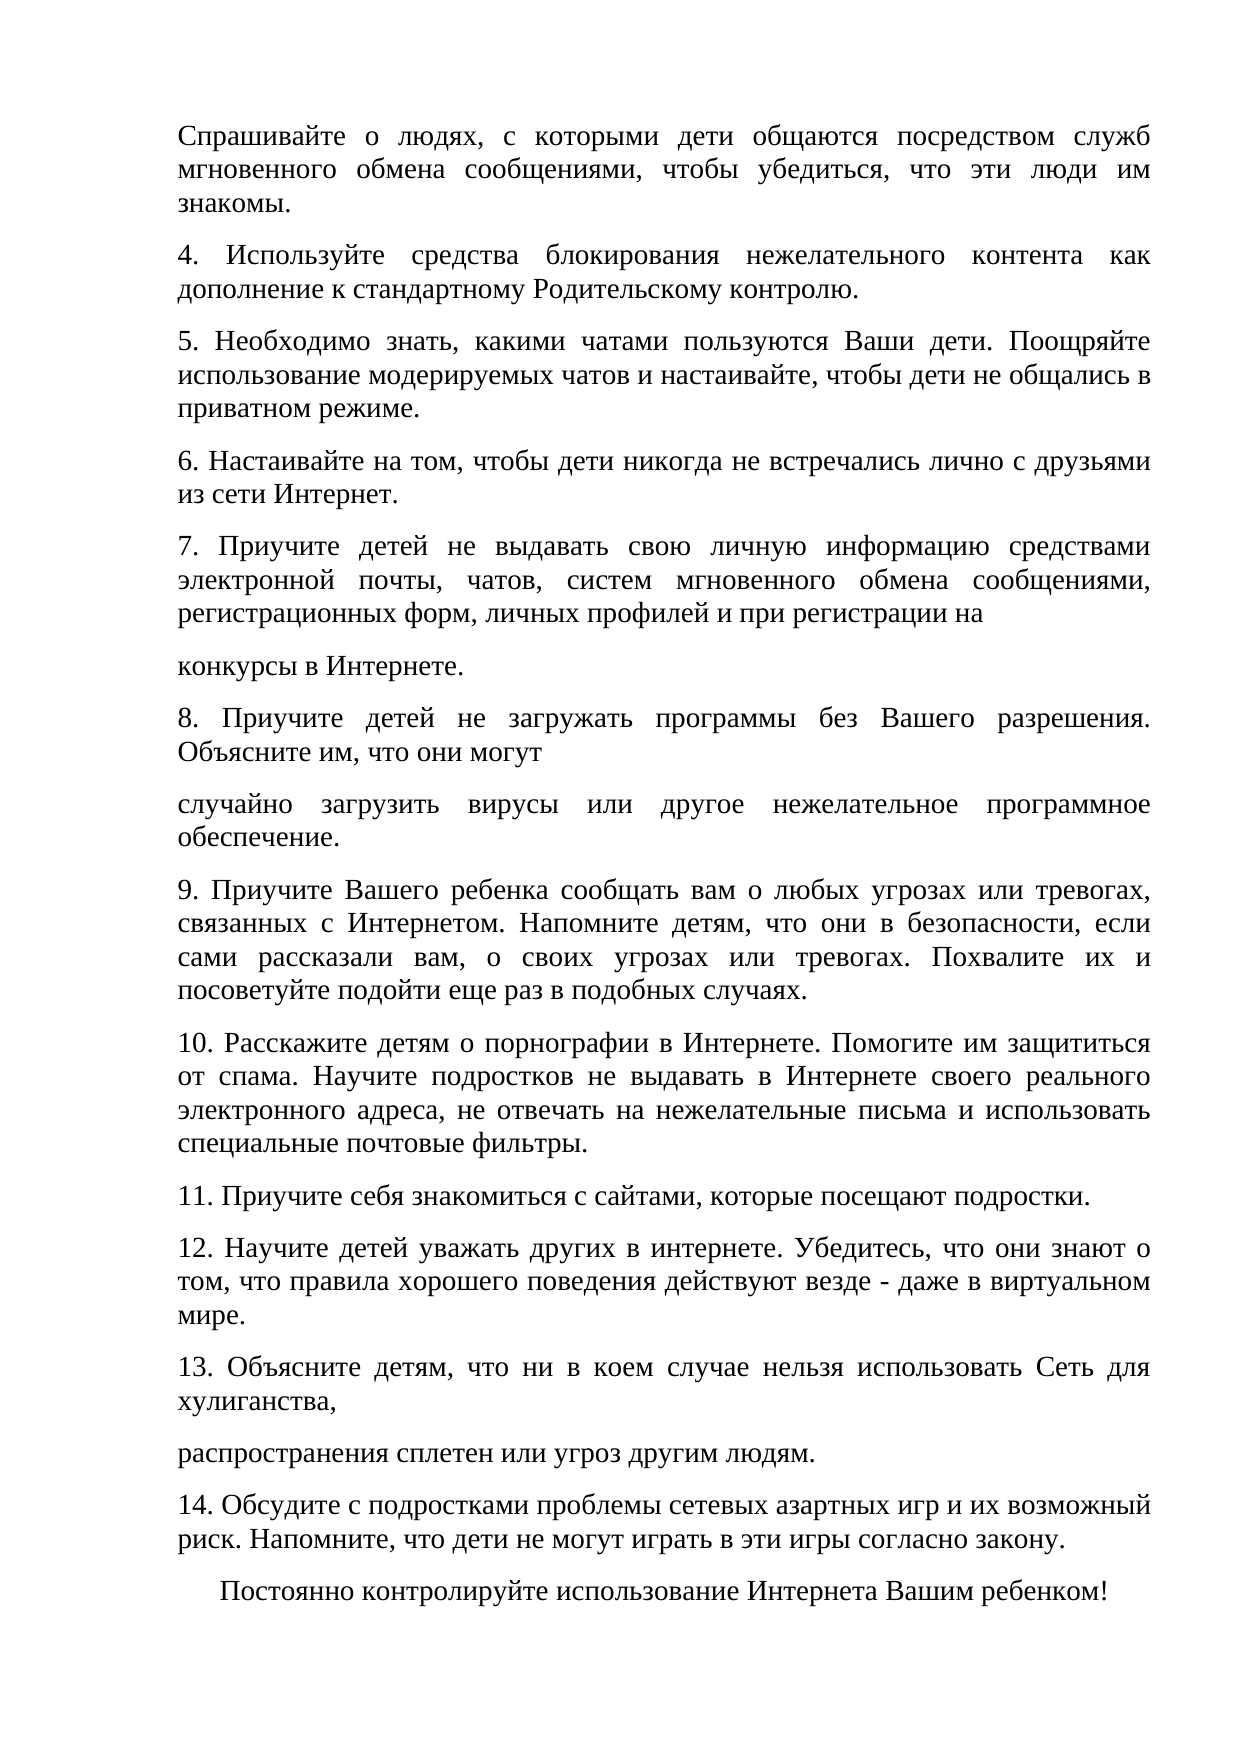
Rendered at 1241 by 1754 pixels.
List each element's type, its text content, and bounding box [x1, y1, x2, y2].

text 7. Приучите детей не выдавать свою личную информацию средствами электронной почты, чатов, систем мгновенного обмена сообщениями, регистрационных форм, личных профилей и при регистрации на [177, 528, 1152, 629]
text случайно загрузить вирусы или другое нежелательное программное обеспечение. [177, 786, 1152, 853]
text 6. Настаивайте на том, чтобы дети никогда не встречались лично с друзьями из сети Интернет. [177, 443, 1152, 510]
text 12. Научите детей уважать других в интернете. Убедитесь, что они знают о том, что правила хорошего поведения действуют везде - даже в виртуальном мире. [177, 1230, 1152, 1331]
text 5. Необходимо знать, какими чатами пользуются Ваши дети. Поощряйте использование модерируемых чатов и настаивайте, чтобы дети не общались в приватном режиме. [177, 323, 1152, 424]
text 13. Объясните детям, что ни в коем случае нельзя использовать Сеть для хулиганства, [177, 1349, 1152, 1416]
text 9. Приучите Вашего ребенка сообщать вам о любых угрозах или тревогах, связанных с Интернетом. Напомните детям, что они в безопасности, если сами рассказали вам, о своих угрозах или тревогах. Похвалите их и посоветуйте подойти еще раз в подобных случаях. [177, 872, 1152, 1006]
text 14. Обсудите с подростками проблемы сетевых азартных игр и их возможный риск. Напомните, что дети не могут играть в эти игры согласно закону. [177, 1487, 1152, 1554]
text 10. Расскажите детям о порнографии в Интернете. Помогите им защититься от спама. Научите подростков не выдавать в Интернете своего реального электронного адреса, не отвечать на нежелательные письма и использовать специальные почтовые фильтры. [177, 1025, 1152, 1159]
text 4. Используйте средства блокирования нежелательного контента как дополнение к стандартному Родительскому контролю. [177, 237, 1152, 304]
text 11. Приучите себя знакомиться с сайтами, которые посещают подростки. [177, 1178, 1152, 1211]
text распространения сплетен или угроз другим людям. [177, 1435, 1152, 1469]
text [177, 118, 1152, 219]
text конкурсы в Интернете. [177, 648, 1152, 681]
text Постоянно контролируйте использование Интернета Вашим ребенком! [177, 1573, 1152, 1607]
text 8. Приучите детей не загружать программы без Вашего разрешения. Объясните им, что они могут [177, 700, 1152, 767]
